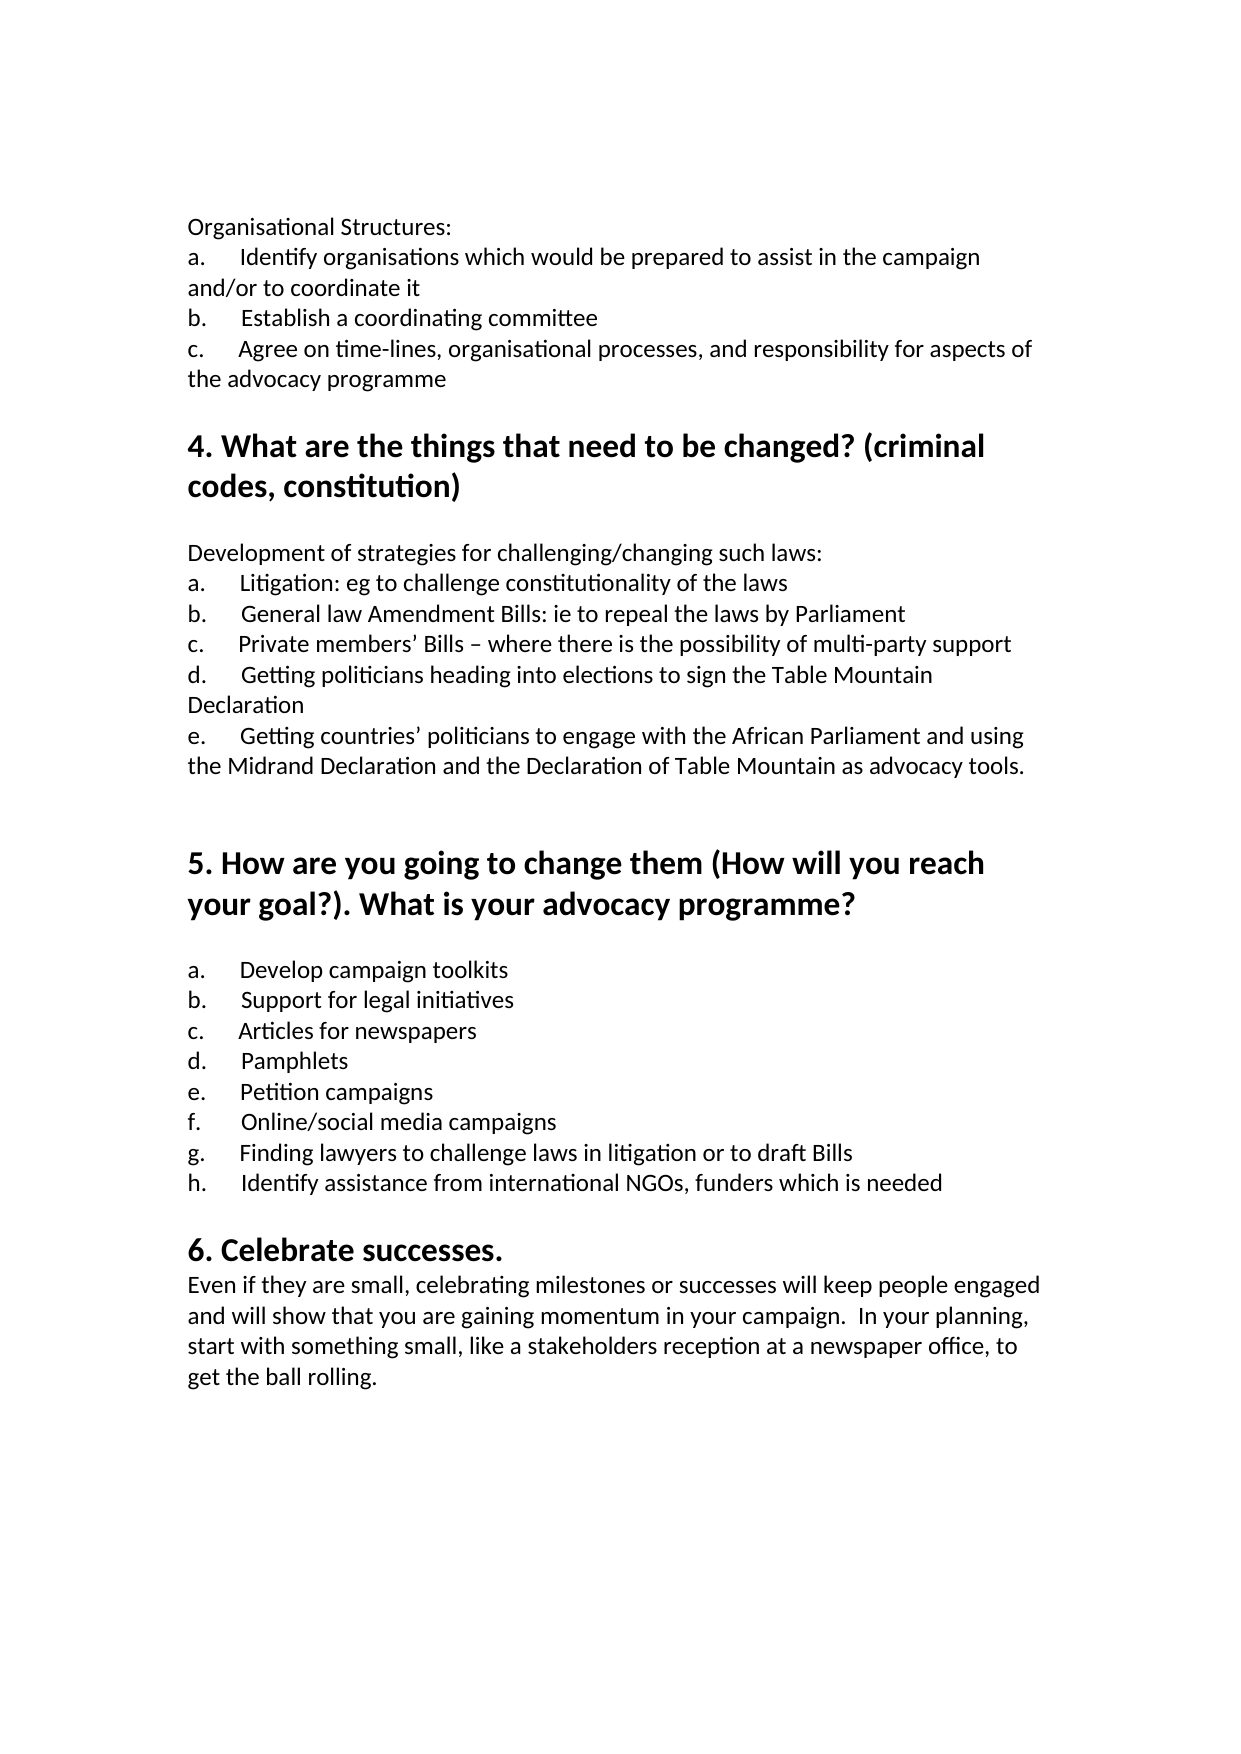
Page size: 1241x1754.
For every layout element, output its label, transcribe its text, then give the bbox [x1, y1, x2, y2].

text c. Articles for newspapers [187, 1015, 1053, 1045]
text Development of strategies for challenging/changing such laws: [187, 537, 1053, 567]
text a. Develop campaign toolkits [187, 954, 1053, 984]
text a. Litigation: eg to challenge constitutionality of the laws [187, 567, 1053, 598]
text Even if they are small, celebrating milestones or successes will keep people engaged and will show that you are gaining momentum in your campaign. In your planning, start with something small, like a stakeholders reception at a newspaper office, to get the ball rolling. [187, 1269, 1053, 1391]
text c. Private members’ Bills – where there is the possibility of multi-party support [187, 628, 1053, 659]
text e. Getting countries’ politicians to engage with the African Parliament and using the Midrand Declaration and the Declaration of Table Mountain as advocacy tools. [187, 720, 1053, 781]
text f. Online/social media campaigns [187, 1106, 1053, 1137]
text 5. How are you going to change them (How will you reach your goal?). What is your advocacy programme? [187, 842, 1053, 923]
text 6. Celebrate successes. [187, 1228, 1053, 1269]
text 4. What are the things that need to be changed? (criminal codes, constitution) [187, 425, 1053, 506]
text b. Support for legal initiatives [187, 984, 1053, 1015]
text b. Establish a coordinating committee [187, 303, 1053, 333]
text d. Getting politicians heading into elections to sign the Table Mountain Declaration [187, 659, 1053, 720]
text d. Pamphlets [187, 1045, 1053, 1076]
text h. Identify assistance from international NGOs, funders which is needed [187, 1167, 1053, 1198]
text g. Finding lawyers to challenge laws in litigation or to draft Bills [187, 1137, 1053, 1167]
text Organisational Structures: [187, 211, 1053, 242]
text b. General law Amendment Bills: ie to repeal the laws by Parliament [187, 598, 1053, 628]
text c. Agree on time-lines, organisational processes, and responsibility for aspects of the advocacy programme [187, 333, 1053, 394]
text e. Petition campaigns [187, 1076, 1053, 1106]
text a. Identify organisations which would be prepared to assist in the campaign and/or to coordinate it [187, 242, 1053, 303]
